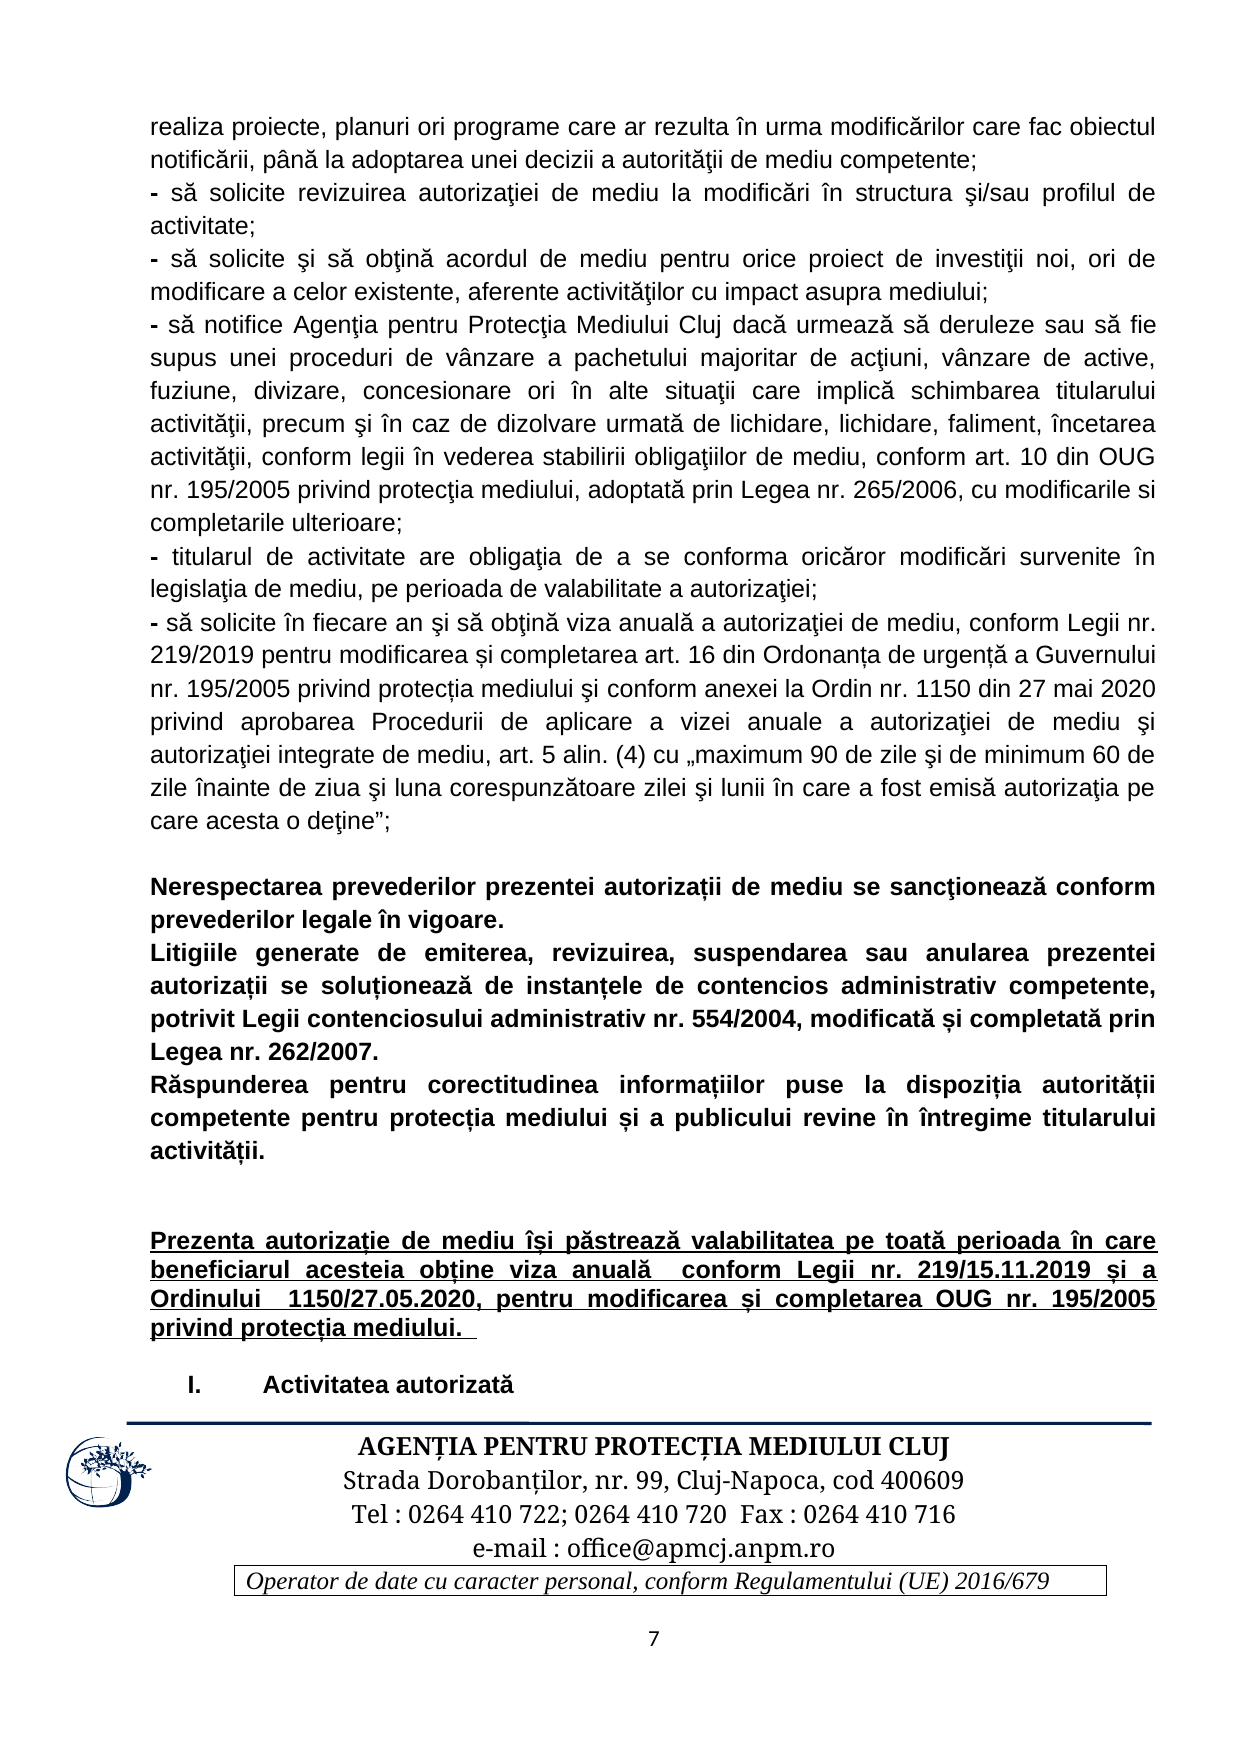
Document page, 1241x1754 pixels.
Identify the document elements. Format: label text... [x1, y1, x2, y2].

text - titularul de activitate are obligaţia de a se conforma oricăror modificări survenite în legislaţia de mediu, pe perioada de valabilitate a autorizaţiei; [150, 541, 1157, 603]
text Litigiile generate de emiterea, revizuirea, suspendarea sau anularea prezentei autorizații se soluționează de instanțele de contencios administrativ competente, potrivit Legii contenciosului administrativ nr. 554/2004, modificată și completată prin Legea nr. 262/2007. [150, 938, 1157, 1066]
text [150, 112, 1157, 174]
text Prezenta autorizație de mediu își păstrează valabilitatea pe toată perioada în care beneficiarul acesteia obține viza anuală conform Legii nr. 219/15.11.2019 și a Ordinului 1150/27.05.2020, pentru modificarea și completarea OUG nr. 195/2005 privind protecția mediului. [150, 1310, 1157, 1341]
text Nerespectarea prevederilor prezentei autorizații de mediu se sancţionează conform prevederilor legale în vigoare. [150, 872, 1157, 933]
text - să solicite în fiecare an şi să obţină viza anuală a autorizaţiei de mediu, conform Legii nr. 219/2019 pentru modificarea și completarea art. 16 din Ordonanța de urgență a Guvernului nr. 195/2005 privind protecția mediului şi conform anexei la Ordin nr. 1150 din 27 mai 2020 privind aprobarea Procedurii de aplicare a vizei anuale a autorizaţiei de mediu şi autorizaţiei integrate de mediu, art. 5 alin. (4) cu „maximum 90 de zile şi de minimum 60 de zile înainte de ziua şi luna corespunzătoare zilei şi lunii în care a fost emisă autorizaţia pe care acesta o deţine”; [150, 607, 1157, 834]
text - să solicite revizuirea autorizaţiei de mediu la modificări în structura şi/sau profilul de activitate; [150, 178, 1157, 240]
text Prezenta autorizație de mediu își păstrează valabilitatea pe toată perioada în care beneficiarul acesteia obține viza anuală conform Legii nr. 219/15.11.2019 și a Ordinului 1150/27.05.2020, pentru modificarea și completarea OUG nr. 195/2005 privind protecția mediului. [150, 1253, 1157, 1280]
text - să solicite şi să obţină acordul de mediu pentru orice proiect de investiţii noi, ori de modificare a celor existente, aferente activităţilor cu impact asupra mediului; [150, 244, 1157, 306]
text Prezenta autorizație de mediu își păstrează valabilitatea pe toată perioada în care beneficiarul acesteia obține viza anuală conform Legii nr. 219/15.11.2019 și a Ordinului 1150/27.05.2020, pentru modificarea și completarea OUG nr. 195/2005 privind protecția mediului. [150, 1281, 1157, 1309]
text Prezenta autorizație de mediu își păstrează valabilitatea pe toată perioada în care beneficiarul acesteia obține viza anuală conform Legii nr. 219/15.11.2019 și a Ordinului 1150/27.05.2020, pentru modificarea și completarea OUG nr. 195/2005 privind protecția mediului. [150, 1226, 1157, 1251]
text Răspunderea pentru corectitudinea informațiilor puse la dispoziția autorității competente pentru protecția mediului și a publicului revine în întregime titularului activității. [150, 1070, 1157, 1164]
text - să notifice Agenţia pentru Protecţia Mediului Cluj dacă urmează să deruleze sau să fie supus unei proceduri de vânzare a pachetului majoritar de acţiuni, vânzare de active, fuziune, divizare, concesionare ori în alte situaţii care implică schimbarea titularului activităţii, precum şi în caz de dizolvare urmată de lichidare, lichidare, faliment, încetarea activităţii, conform legii în vederea stabilirii obligaţiilor de mediu, conform art. 10 din OUG nr. 195/2005 privind protecţia mediului, adoptată prin Legea nr. 265/2006, cu modificarile si completarile ulterioare; [150, 310, 1157, 537]
list Activitatea autorizată [187, 1370, 1232, 1399]
